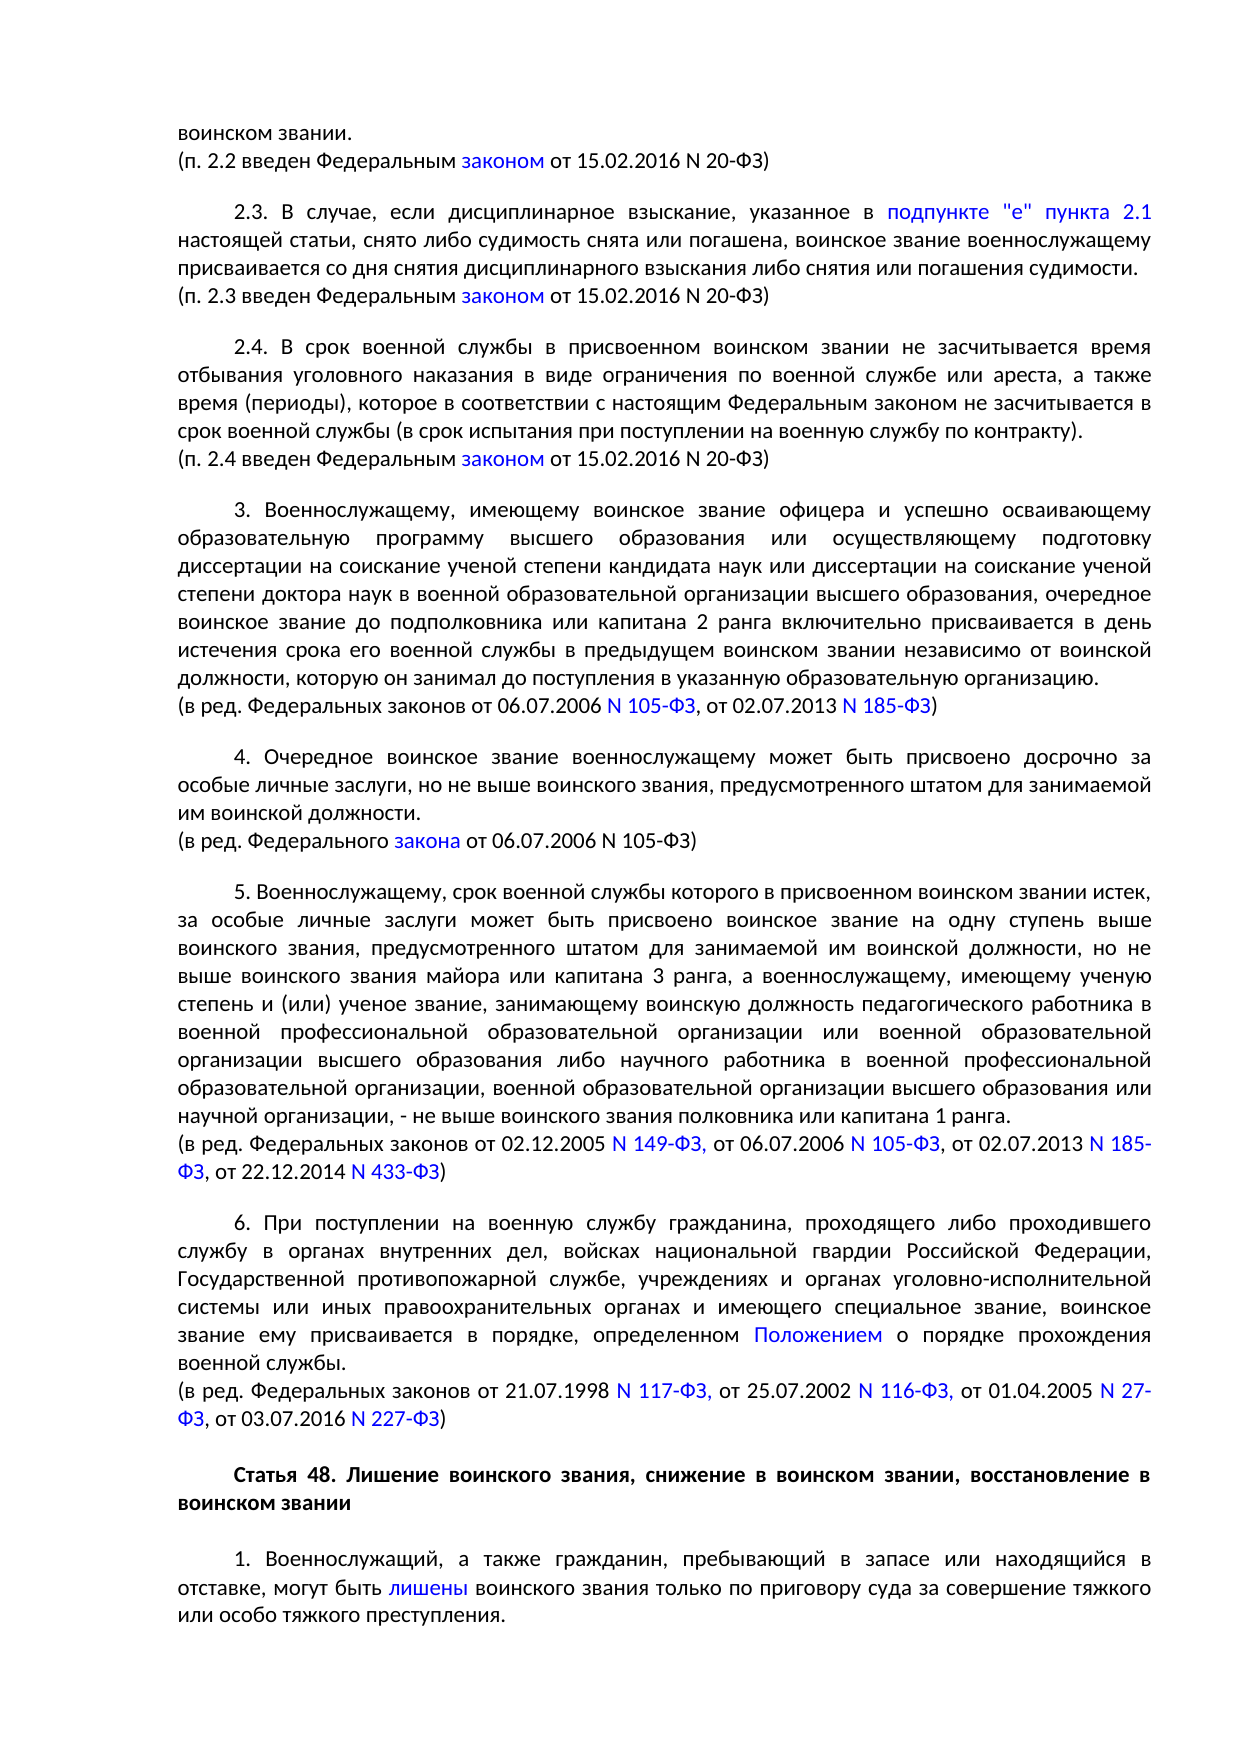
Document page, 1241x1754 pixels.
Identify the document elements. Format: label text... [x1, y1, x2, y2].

text (в ред. Федеральных законов от 06.07.2006 N 105-ФЗ, от 02.07.2013 N 185-ФЗ) [177, 691, 1152, 719]
text 4. Очередное воинское звание военнослужащему может быть присвоено досрочно за особые личные заслуги, но не выше воинского звания, предусмотренного штатом для занимаемой им воинской должности. [177, 742, 1152, 826]
text (п. 2.3 введен Федеральным законом от 15.02.2016 N 20-ФЗ) [177, 281, 1152, 309]
text 3. Военнослужащему, имеющему воинское звание офицера и успешно осваивающему образовательную программу высшего образования или осуществляющему подготовку диссертации на соискание ученой степени кандидата наук или диссертации на соискание ученой степени доктора наук в военной образовательной организации высшего образования, очередное воинское звание до подполковника или капитана 2 ранга включительно присваивается в день истечения срока его военной службы в предыдущем воинском звании независимо от воинской должности, которую он занимал до поступления в указанную образовательную организацию. [177, 495, 1152, 691]
text (в ред. Федеральных законов от 21.07.1998 N 117-ФЗ, от 25.07.2002 N 116-ФЗ, от 01.04.2005 N 27-ФЗ, от 03.07.2016 N 227-ФЗ) [177, 1376, 1152, 1432]
text 2.3. В случае, если дисциплинарное взыскание, указанное в подпункте "е" пункта 2.1 настоящей статьи, снято либо судимость снята или погашена, воинское звание военнослужащему присваивается со дня снятия дисциплинарного взыскания либо снятия или погашения судимости. [177, 197, 1152, 281]
text (в ред. Федеральных законов от 02.12.2005 N 149-ФЗ, от 06.07.2006 N 105-ФЗ, от 02.07.2013 N 185-ФЗ, от 22.12.2014 N 433-ФЗ) [177, 1129, 1152, 1185]
text 6. При поступлении на военную службу гражданина, проходящего либо проходившего службу в органах внутренних дел, войсках национальной гвардии Российской Федерации, Государственной противопожарной службе, учреждениях и органах уголовно-исполнительной системы или иных правоохранительных органах и имеющего специальное звание, воинское звание ему присваивается в порядке, определенном Положением о порядке прохождения военной службы. [177, 1208, 1152, 1376]
text (п. 2.2 введен Федеральным законом от 15.02.2016 N 20-ФЗ) [177, 146, 1152, 174]
text (в ред. Федерального закона от 06.07.2006 N 105-ФЗ) [177, 826, 1152, 854]
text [177, 118, 1152, 146]
text 2.4. В срок военной службы в присвоенном воинском звании не засчитывается время отбывания уголовного наказания в виде ограничения по военной службе или ареста, а также время (периоды), которое в соответствии с настоящим Федеральным законом не засчитывается в срок военной службы (в срок испытания при поступлении на военную службу по контракту). [177, 332, 1152, 444]
text (п. 2.4 введен Федеральным законом от 15.02.2016 N 20-ФЗ) [177, 444, 1152, 472]
text 1. Военнослужащий, а также гражданин, пребывающий в запасе или находящийся в отставке, могут быть лишены воинского звания только по приговору суда за совершение тяжкого или особо тяжкого преступления. [177, 1544, 1152, 1629]
title Статья 48. Лишение воинского звания, снижение в воинском звании, восстановление в воинском звании [177, 1461, 1152, 1517]
text 5. Военнослужащему, срок военной службы которого в присвоенном воинском звании истек, за особые личные заслуги может быть присвоено воинское звание на одну ступень выше воинского звания, предусмотренного штатом для занимаемой им воинской должности, но не выше воинского звания майора или капитана 3 ранга, а военнослужащему, имеющему ученую степень и (или) ученое звание, занимающему воинскую должность педагогического работника в военной профессиональной образовательной организации или военной образовательной организации высшего образования либо научного работника в военной профессиональной образовательной организации, военной образовательной организации высшего образования или научной организации, - не выше воинского звания полковника или капитана 1 ранга. [177, 877, 1152, 1129]
